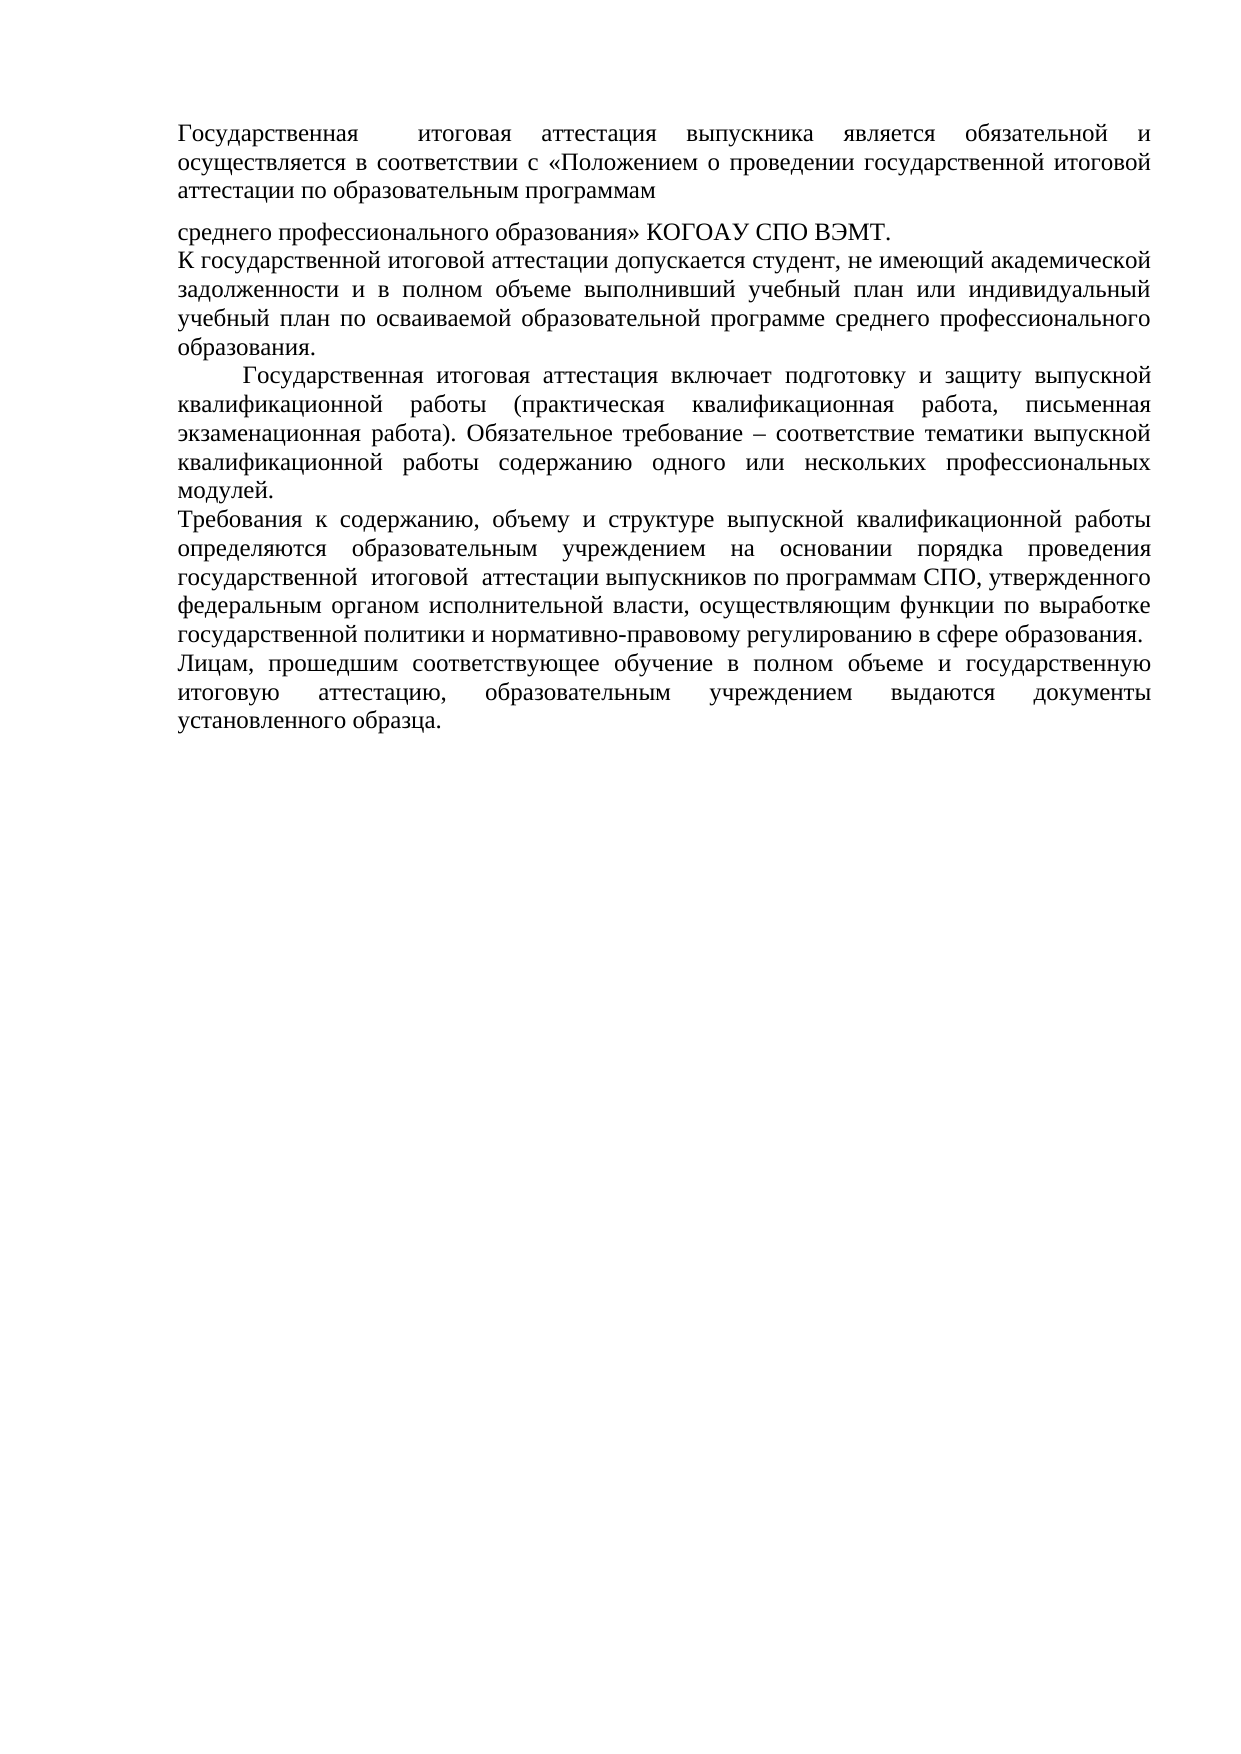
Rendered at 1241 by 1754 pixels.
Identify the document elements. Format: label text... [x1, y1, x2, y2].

text среднего профессионального образования» КОГОАУ СПО ВЭМТ. [177, 217, 1152, 246]
text Государственная итоговая аттестация выпускника является обязательной и осуществляется в соответствии с «Положением о проведении государственной итоговой аттестации по образовательным программам [177, 118, 1152, 204]
text Требования к содержанию, объему и структуре выпускной квалификационной работы определяются образовательным учреждением на основании порядка проведения государственной итоговой аттестации выпускников по программам СПО, утвержденного федеральным органом исполнительной власти, осуществляющим функции по выработке государственной политики и нормативно-правовому регулированию в сфере образования. [177, 504, 1152, 648]
text Государственная итоговая аттестация включает подготовку и защиту выпускной квалификационной работы (практическая квалификационная работа, письменная экзаменационная работа). Обязательное требование – соответствие тематики выпускной квалификационной работы содержанию одного или нескольких профессиональных модулей. [177, 361, 1152, 504]
text К государственной итоговой аттестации допускается студент, не имеющий академической задолженности и в полном объеме выполнивший учебный план или индивидуальный учебный план по осваиваемой образовательной программе среднего профессионального образования. [177, 246, 1152, 361]
text Лицам, прошедшим соответствующее обучение в полном объеме и государственную итоговую аттестацию, образовательным учреждением выдаются документы установленного образца. [177, 648, 1152, 734]
